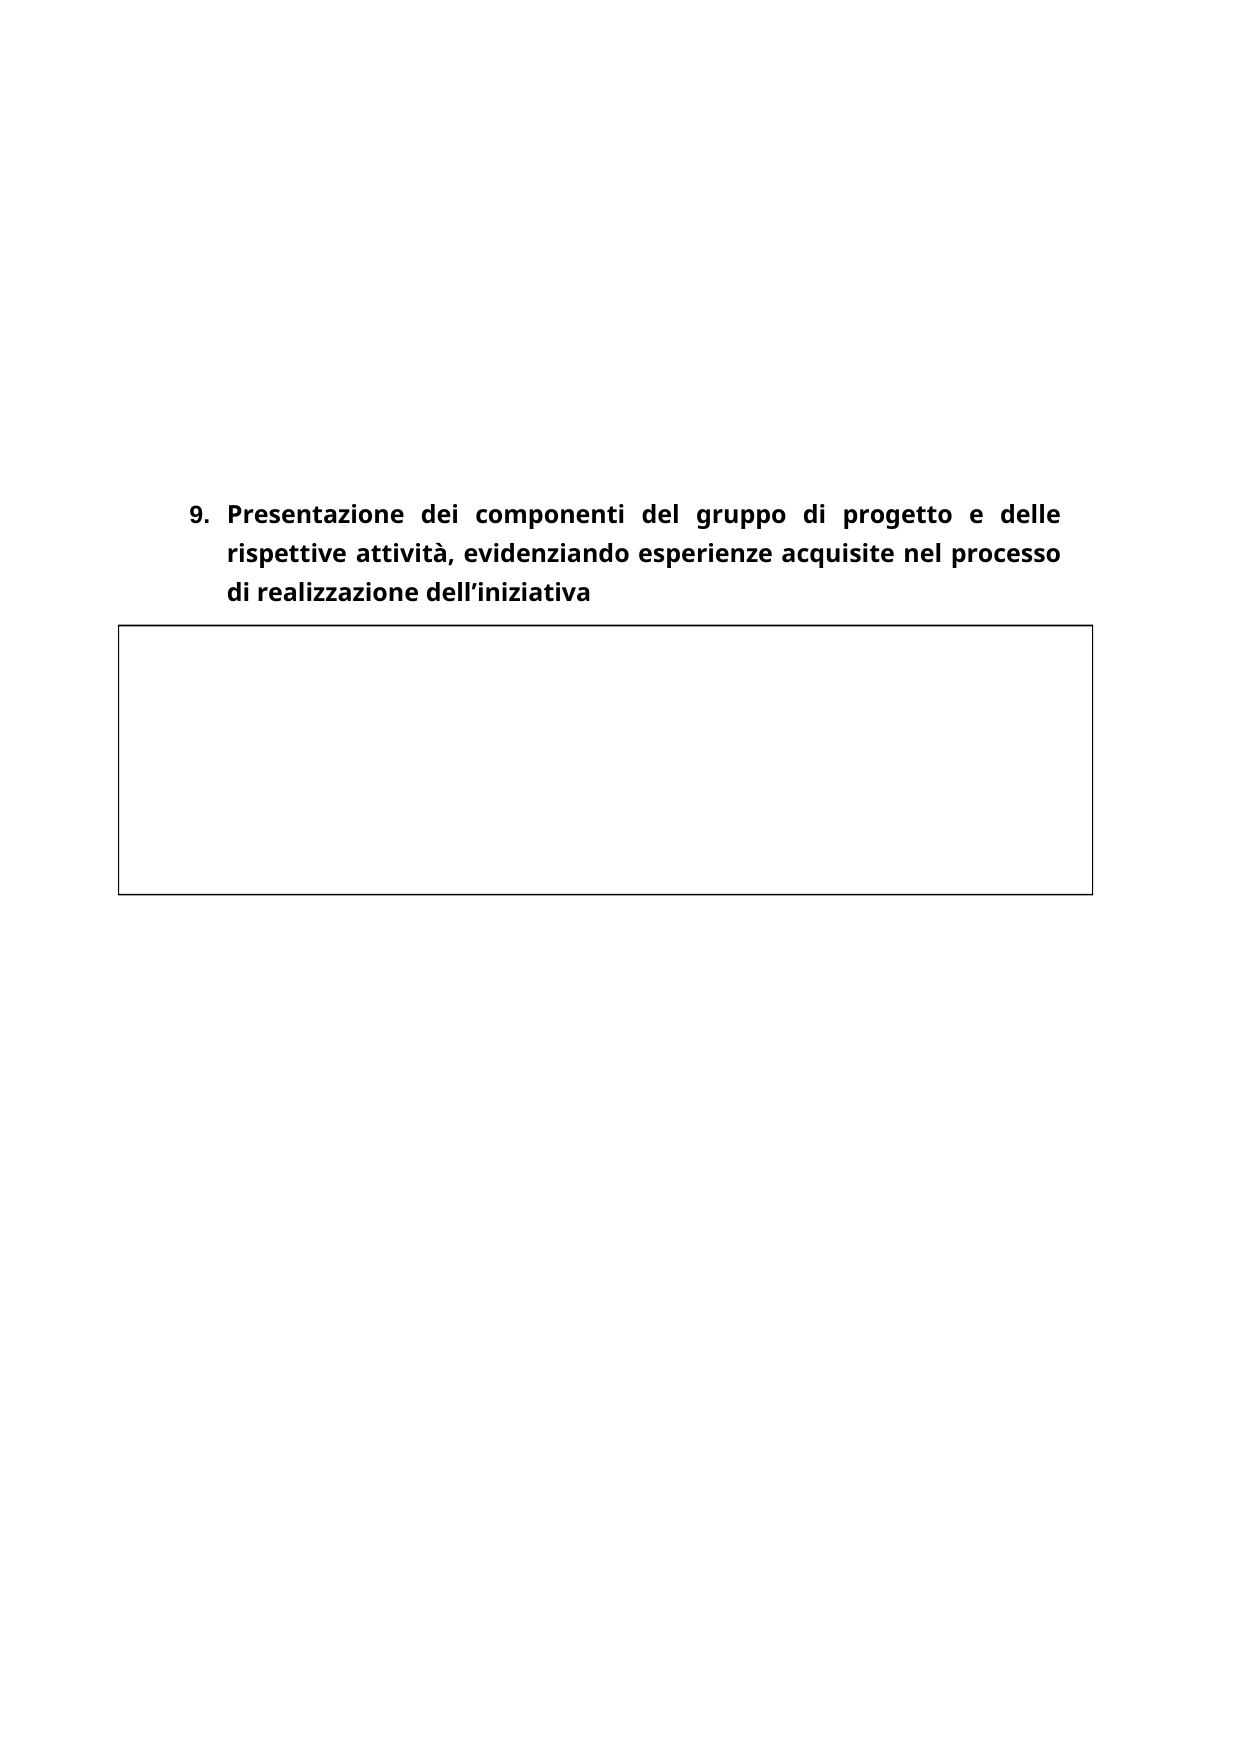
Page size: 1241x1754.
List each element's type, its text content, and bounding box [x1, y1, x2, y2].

list Presentazione dei componenti del gruppo di progetto e delle rispettive attività, evidenziando esperienze acquisite nel processo di realizzazione dell’iniziativa [189, 497, 1062, 609]
